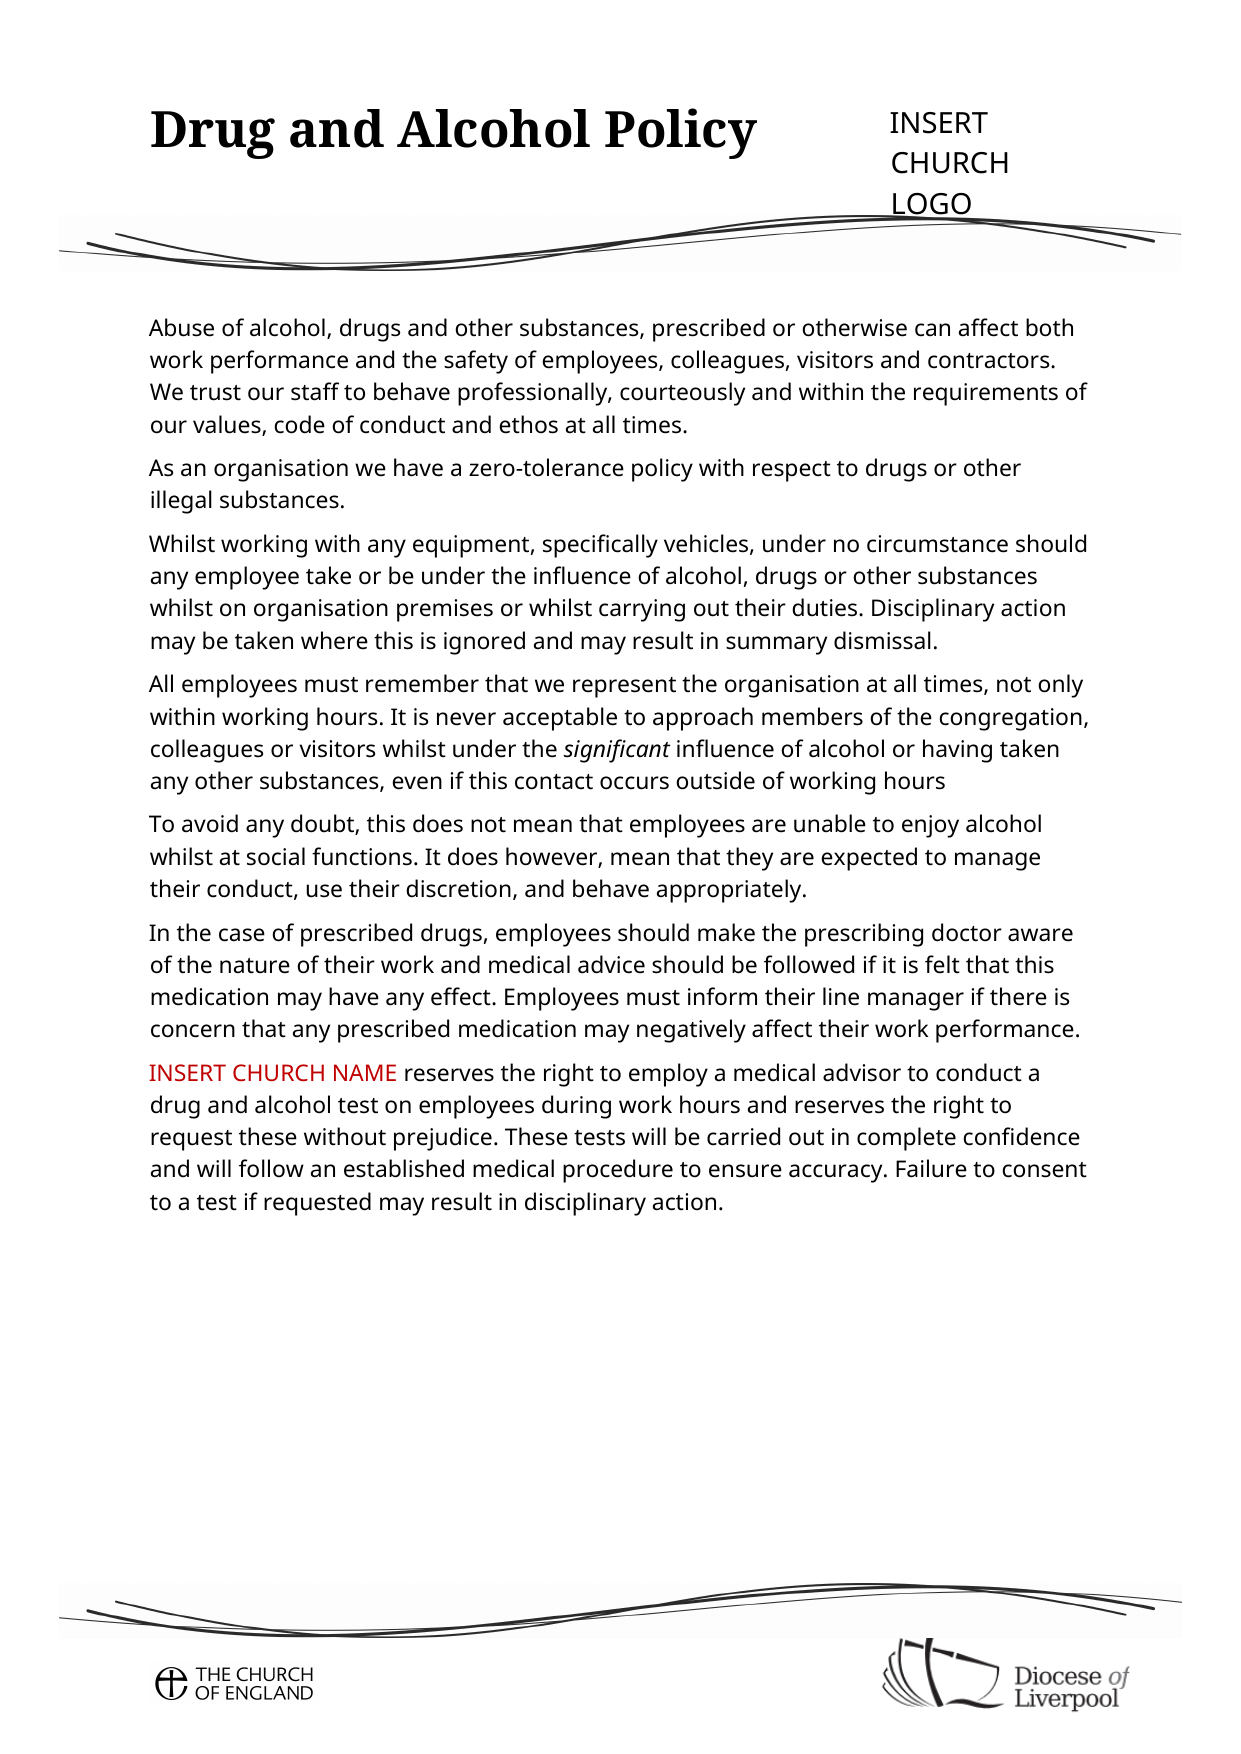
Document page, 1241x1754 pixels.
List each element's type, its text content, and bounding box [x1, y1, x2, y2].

text As an organisation we have a zero-tolerance policy with respect to drugs or other illegal substances. [148, 452, 1090, 516]
text Whilst working with any equipment, specifically vehicles, under no circumstance should any employee take or be under the influence of alcohol, drugs or other substances whilst on organisation premises or whilst carrying out their duties. Disciplinary action may be taken where this is ignored and may result in summary dismissal. [148, 528, 1090, 656]
text In the case of prescribed drugs, employees should make the prescribing doctor aware of the nature of their work and medical advice should be followed if it is felt that this medication may have any effect. Employees must inform their line manager if there is concern that any prescribed medication may negatively affect their work performance. [148, 916, 1090, 1044]
text Abuse of alcohol, drugs and other substances, prescribed or otherwise can affect both work performance and the safety of employees, colleagues, visitors and contractors. We trust our staff to behave professionally, courteously and within the requirements of our values, code of conduct and ethos at all times. [148, 312, 1090, 440]
text INSERT CHURCH NAME reserves the right to employ a medical advisor to conduct a drug and alcohol test on employees during work hours and reserves the right to request these without prejudice. These tests will be carried out in complete confidence and will follow an established medical procedure to ensure accuracy. Failure to consent to a test if requested may result in disciplinary action. [148, 1057, 1090, 1217]
text To avoid any doubt, this does not mean that employees are unable to enjoy alcohol whilst at social functions. It does however, mean that they are expected to manage their conduct, use their discretion, and behave appropriately. [148, 808, 1090, 904]
picture [149, 1661, 319, 1706]
text All employees must remember that we represent the organisation at all times, not only within working hours. It is never acceptable to approach members of the congregation, colleagues or visitors whilst under the significant influence of alcohol or having taken any other substances, even if this contact occurs outside of working hours [148, 668, 1090, 796]
